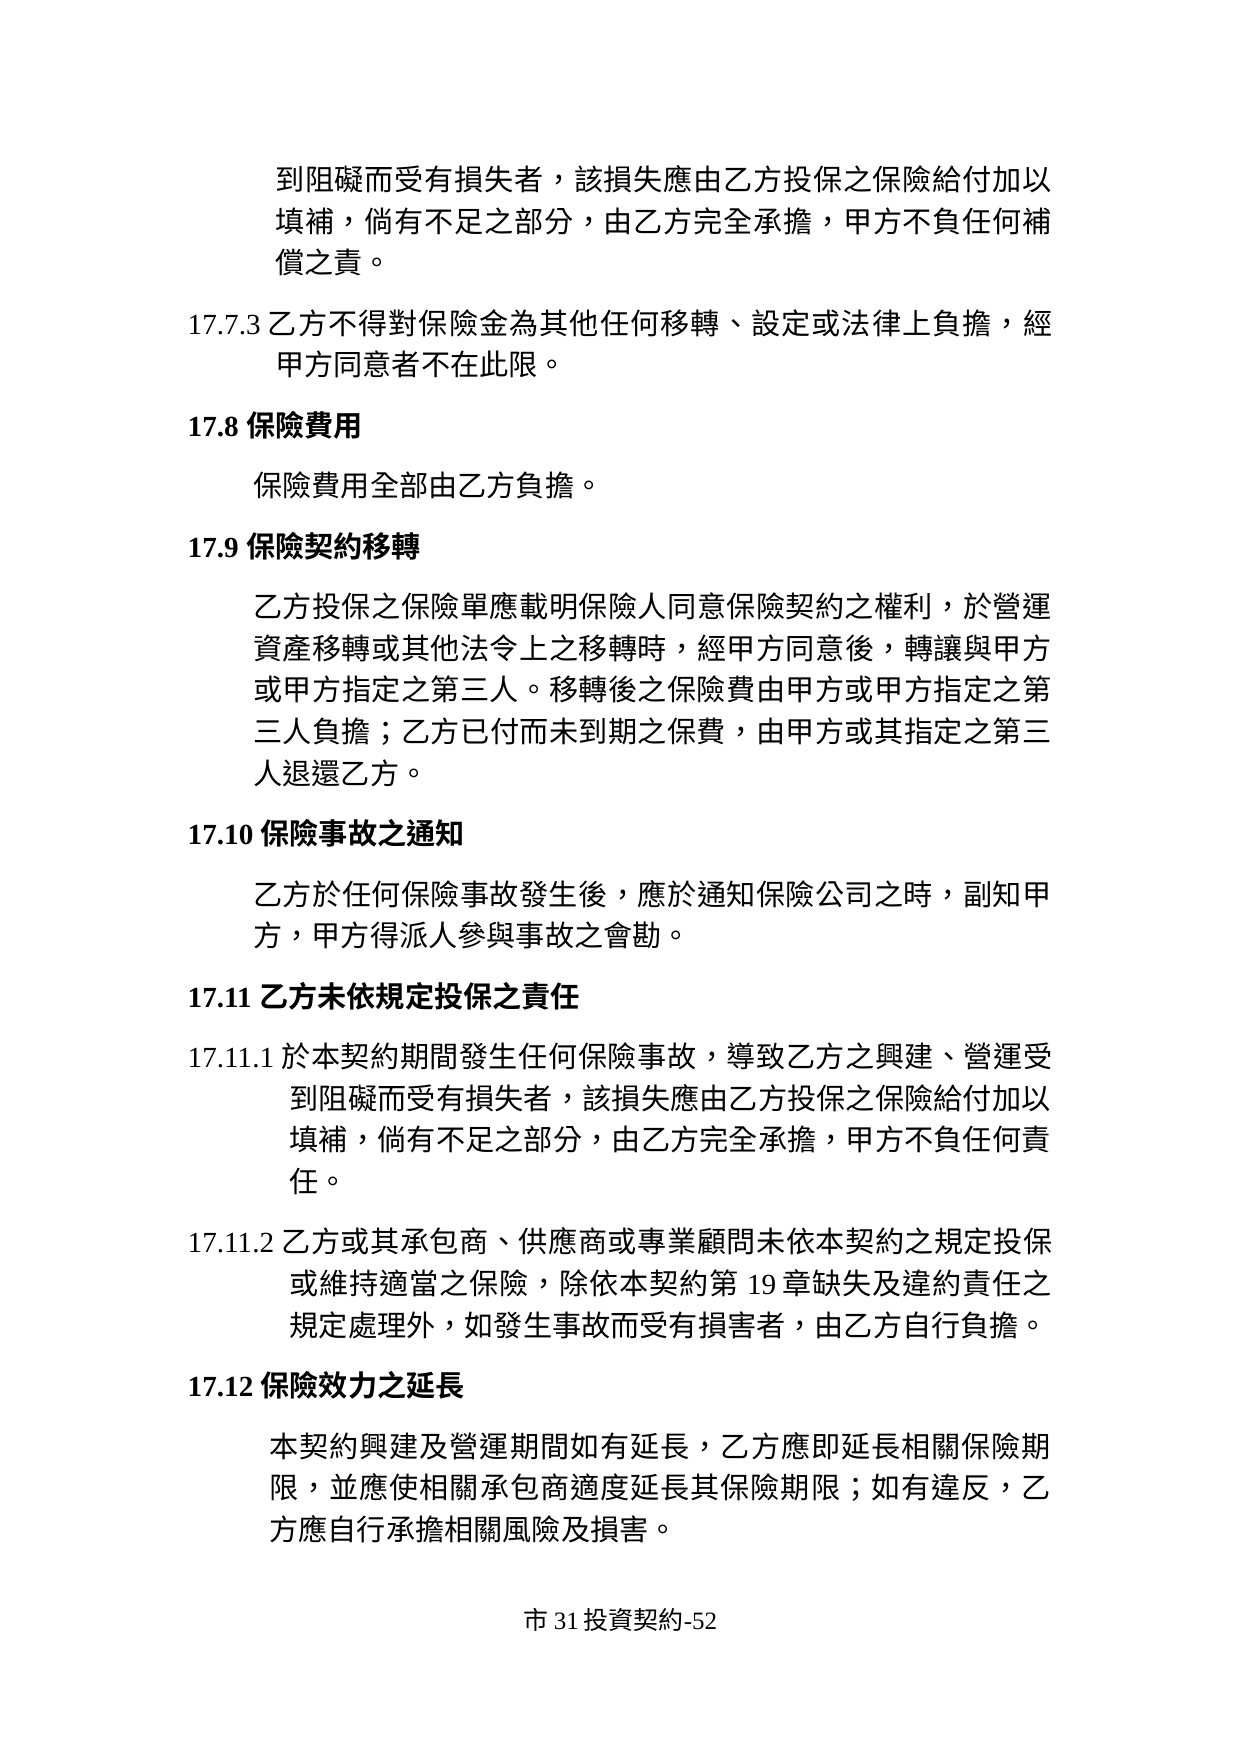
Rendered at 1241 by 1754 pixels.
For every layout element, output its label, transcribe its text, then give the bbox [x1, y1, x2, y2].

subtitle 乙方或其承包商、供應商或專業顧問未依本契約之規定投保或維持適當之保險，除依本契約第19章缺失及違約責任之規定處理外，如發生事故而受有損害者，由乙方自行負擔。 [187, 1219, 1053, 1344]
subtitle 於本契約期間發生任何保險事故，導致乙方之興建、營運受到阻礙而受有損失者，該損失應由乙方投保之保險給付加以填補，倘有不足之部分，由乙方完全承擔，甲方不負任何責任。 [187, 1034, 1053, 1201]
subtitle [187, 157, 1053, 282]
subtitle 保險契約移轉 [187, 524, 1053, 565]
subtitle 保險效力之延長 [187, 1363, 1053, 1405]
subtitle 乙方不得對保險金為其他任何移轉、設定或法律上負擔，經甲方同意者不在此限。 [187, 301, 1053, 384]
subtitle 保險費用 [187, 403, 1053, 444]
text 乙方投保之保險單應載明保險人同意保險契約之權利，於營運資產移轉或其他法令上之移轉時，經甲方同意後，轉讓與甲方或甲方指定之第三人。移轉後之保險費由甲方或甲方指定之第三人負擔；乙方已付而未到期之保費，由甲方或其指定之第三人退還乙方。 [253, 584, 1053, 792]
subtitle 保險事故之通知 [187, 811, 1053, 853]
subtitle 乙方未依規定投保之責任 [187, 974, 1053, 1015]
text 本契約興建及營運期間如有延長，乙方應即延長相關保險期限，並應使相關承包商適度延長其保險期限；如有違反，乙方應自行承擔相關風險及損害。 [269, 1424, 1053, 1549]
text 乙方於任何保險事故發生後，應於通知保險公司之時，副知甲方，甲方得派人參與事故之會勘。 [253, 872, 1053, 955]
text 保險費用全部由乙方負擔。 [253, 463, 1053, 505]
